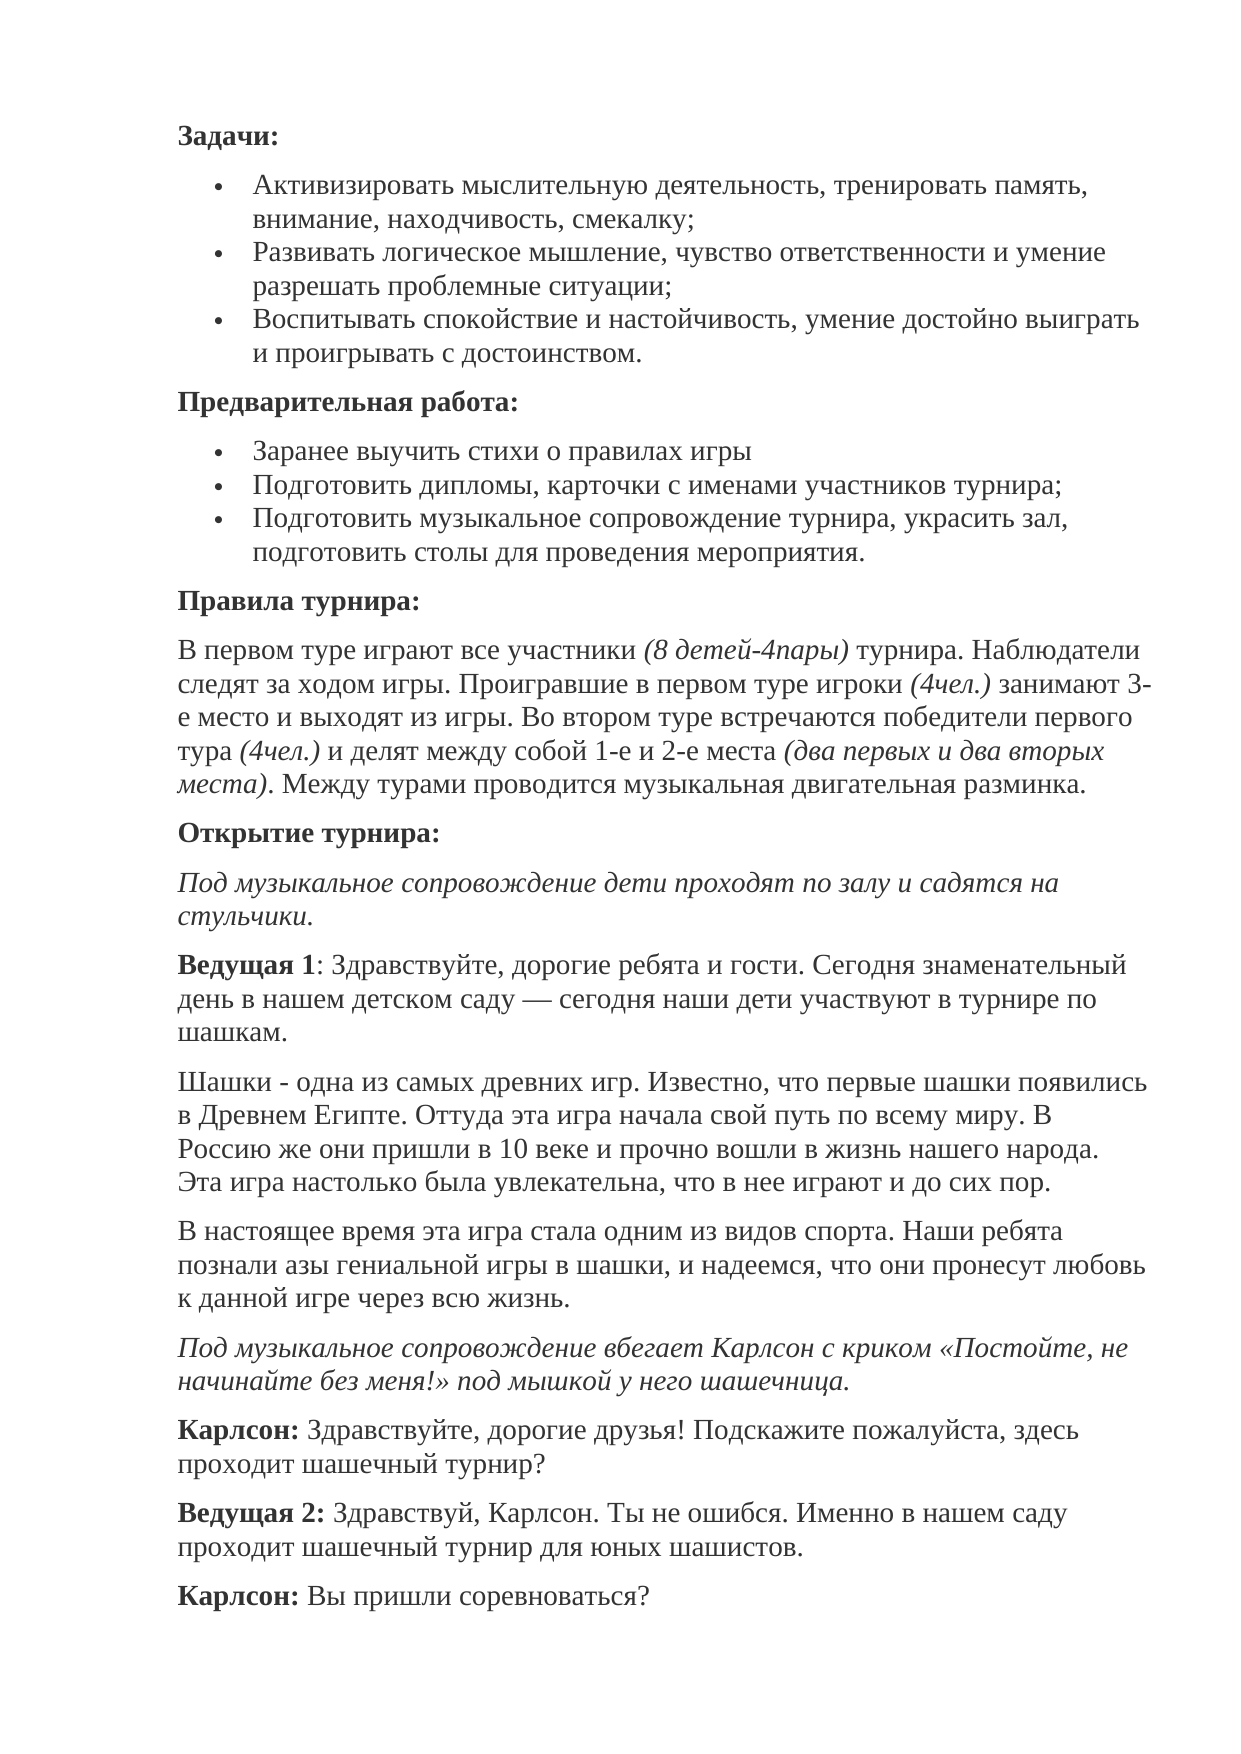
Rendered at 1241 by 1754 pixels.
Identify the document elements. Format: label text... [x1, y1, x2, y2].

text Правила турнира: [177, 583, 1152, 617]
text Открытие турнира: [177, 816, 1152, 849]
list Заранее выучить стихи о правилах игры [215, 433, 1152, 467]
text Под музыкальное сопровождение вбегает Карлсон с криком «Постойте, не начинайте без меня!» под мышкой у него шашечница. [177, 1330, 1152, 1397]
list Подготовить дипломы, карточки с именами участников турнира; [215, 467, 1152, 500]
text В первом туре играют все участники (8 детей-4пары) турнира. Наблюдатели следят за ходом игры. Проигравшие в первом туре игроки (4чел.) занимают 3-е место и выходят из игры. Во втором туре встречаются победители первого тура (4чел.) и делят между собой 1-е и 2-е места (два первых и два вторых места). Между турами проводится музыкальная двигательная разминка. [177, 632, 1152, 800]
text Предварительная работа: [177, 384, 1152, 418]
list Развивать логическое мышление, чувство ответственности и умение разрешать проблемные ситуации; [215, 234, 1152, 301]
list Воспитывать спокойствие и настойчивость, умение достойно выиграть и проигрывать с достоинством. [215, 301, 1152, 368]
text Карлсон: Вы пришли соревноваться? [177, 1578, 1152, 1611]
text Задачи: [177, 118, 1152, 152]
text Ведущая 1: Здравствуйте, дорогие ребята и гости. Сегодня знаменательный день в нашем детском саду — сегодня наши дети участвуют в турнире по шашкам. [177, 947, 1152, 1048]
list Подготовить музыкальное сопровождение турнира, украсить зал, подготовить столы для проведения мероприятия. [215, 500, 1152, 567]
list Активизировать мыслительную деятельность, тренировать память, внимание, находчивость, смекалку; [215, 167, 1152, 234]
text В настоящее время эта игра стала одним из видов спорта. Наши ребята познали азы гениальной игры в шашки, и надеемся, что они пронесут любовь к данной игре через всю жизнь. [177, 1213, 1152, 1314]
text Ведущая 2: Здравствуй, Карлсон. Ты не ошибся. Именно в нашем саду проходит шашечный турнир для юных шашистов. [177, 1495, 1152, 1562]
text Карлсон: Здравствуйте, дорогие друзья! Подскажите пожалуйста, здесь проходит шашечный турнир? [177, 1412, 1152, 1479]
text Под музыкальное сопровождение дети проходят по залу и садятся на стульчики. [177, 865, 1152, 932]
text Шашки - одна из самых древних игр. Известно, что первые шашки появились в Древнем Египте. Оттуда эта игра начала свой путь по всему миру. В Россию же они пришли в 10 веке и прочно вошли в жизнь нашего народа. Эта игра настолько была увлекательна, что в нее играют и до сих пор. [177, 1064, 1152, 1198]
